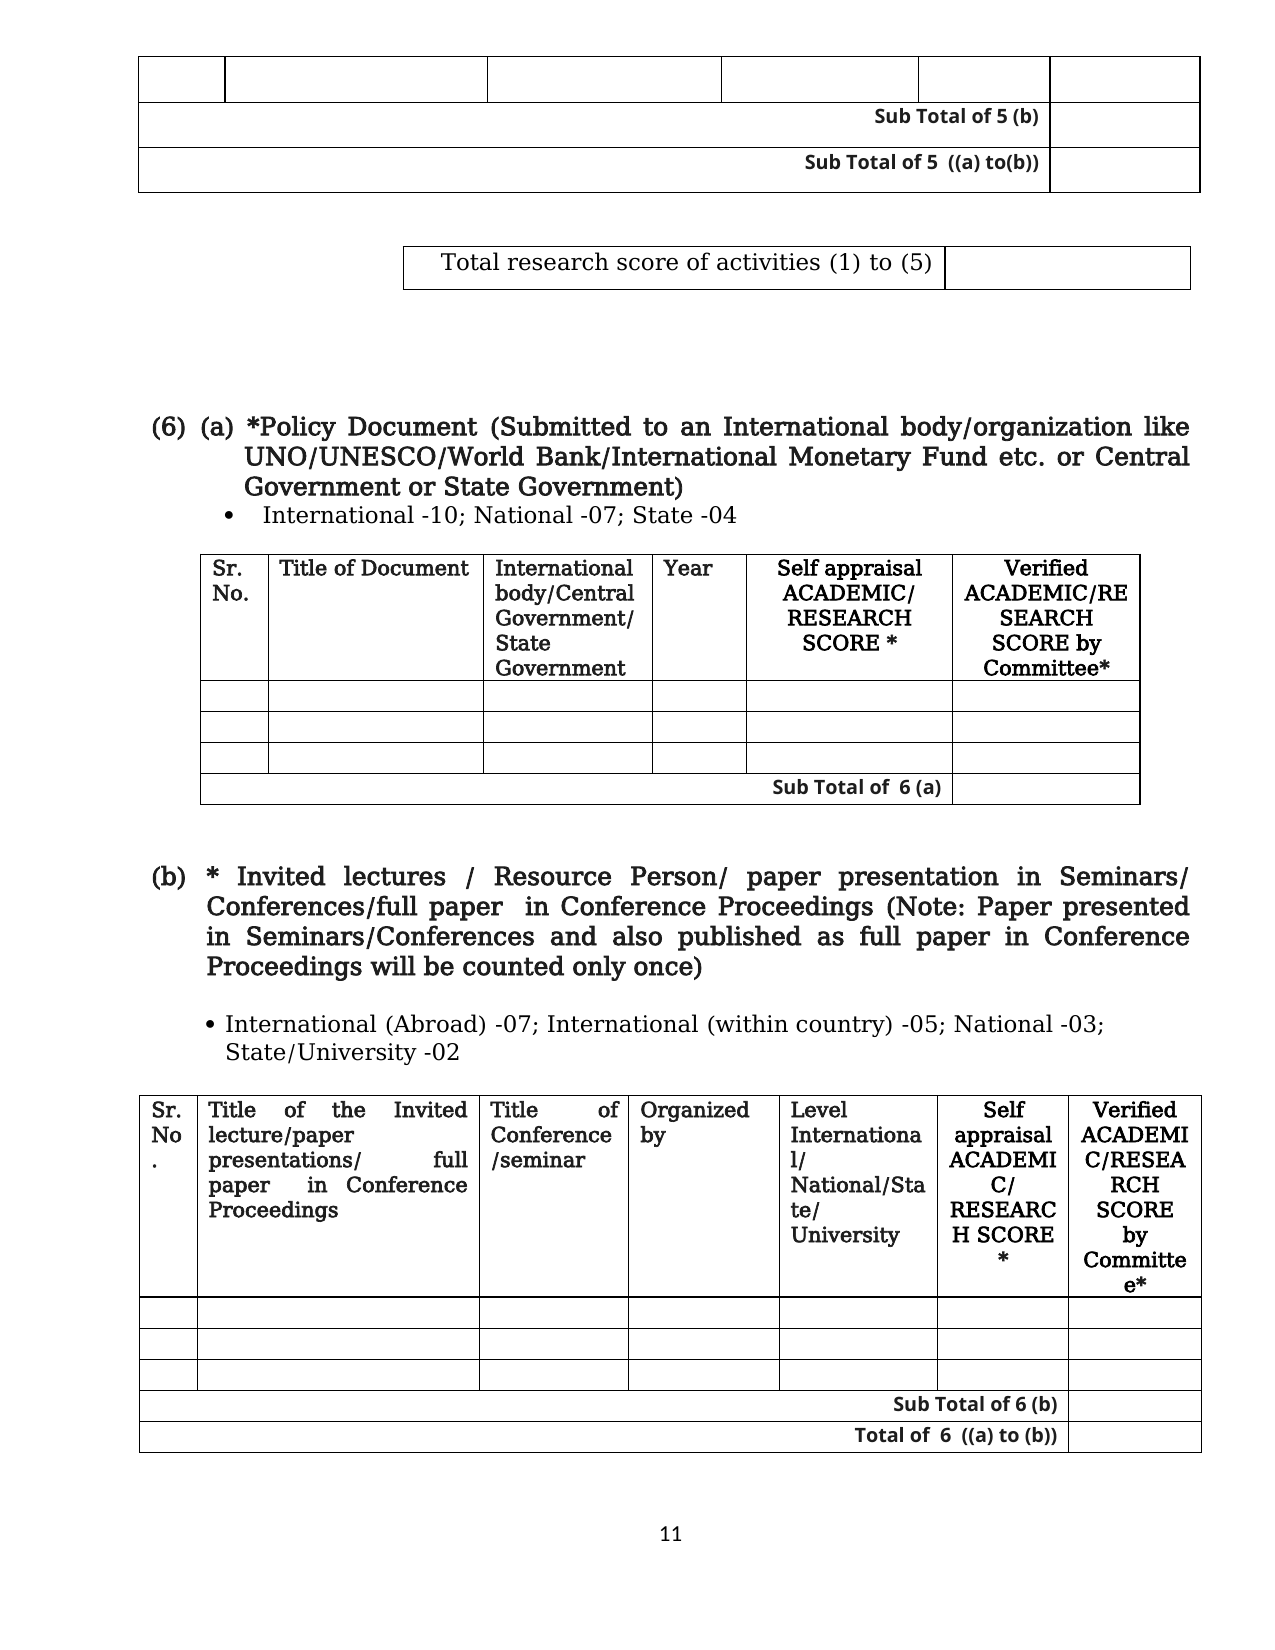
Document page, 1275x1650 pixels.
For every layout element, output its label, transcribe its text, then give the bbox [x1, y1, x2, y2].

table_cell [269, 712, 483, 742]
table_cell [198, 1329, 479, 1358]
table_cell [629, 1298, 779, 1327]
table_cell [484, 712, 652, 742]
table_cell [953, 774, 1139, 804]
table_cell [780, 1329, 937, 1358]
table_cell [140, 1329, 197, 1358]
table_cell [780, 1298, 937, 1327]
table_cell [484, 743, 652, 773]
table_header Self appraisal ACADEMIC/ RESEARCH SCORE * [747, 555, 952, 679]
list International (Abroad) -07; International (within country) -05; National -03; State/University -02 [206, 1010, 1191, 1065]
table_header Sr. No. [140, 1096, 197, 1296]
table_cell [201, 681, 268, 711]
table_cell [1069, 1422, 1201, 1452]
table_header Level International/ National/State/ University [780, 1096, 937, 1296]
table_cell [780, 1360, 937, 1389]
table_cell [653, 681, 746, 711]
table_cell [953, 743, 1139, 773]
table_cell [938, 1329, 1068, 1358]
table_cell [269, 743, 483, 773]
table_cell [480, 1329, 628, 1358]
table_header [946, 247, 1190, 289]
table_cell [488, 57, 721, 102]
table_cell Sub Total of 5 (b) [139, 103, 1049, 147]
table_header Title of Conference/seminar [480, 1096, 628, 1296]
table_header Verified ACADEMIC/RESEARCH SCORE by Committee* [953, 555, 1139, 679]
table_cell [1069, 1391, 1201, 1421]
table_cell [269, 681, 483, 711]
text (6) (a) *Policy Document (Submitted to an International body/organization like UNO/UNESCO/World Bank/International Monetary Fund etc. or Central Government or State Government) [150, 410, 1191, 500]
table_cell [747, 681, 952, 711]
table_header Year [653, 555, 746, 679]
table_cell [198, 1298, 479, 1327]
table_cell Sub Total of 6 (a) [201, 774, 952, 804]
table_cell [480, 1298, 628, 1327]
table_cell [201, 743, 268, 773]
table_header Verified ACADEMIC/RESEARCH SCORE by Committee* [1069, 1096, 1201, 1296]
table_cell [226, 57, 487, 102]
table_header Organized by [629, 1096, 779, 1296]
table_cell [629, 1329, 779, 1358]
table_cell [198, 1360, 479, 1389]
table_cell [747, 743, 952, 773]
table_cell Total of 6 ((a) to (b)) [140, 1422, 1068, 1452]
table_cell [653, 743, 746, 773]
table_cell [1069, 1298, 1201, 1327]
list * Invited lectures / Resource Person/ paper presentation in Seminars/ Conferences/full paper in Conference Proceedings (Note: Paper presented in Seminars/Conferences and also published as full paper in Conference Proceedings will be counted only once) [150, 860, 1191, 980]
table_header Sr. No. [201, 555, 268, 679]
table_cell [1051, 103, 1199, 147]
table_cell [953, 681, 1139, 711]
table_cell [1051, 57, 1199, 102]
table_cell [140, 1360, 197, 1389]
table_cell [747, 712, 952, 742]
table_cell [1069, 1329, 1201, 1358]
table_cell [953, 712, 1139, 742]
table_cell [653, 712, 746, 742]
table_cell [140, 1298, 197, 1327]
table_cell [480, 1360, 628, 1389]
table_cell Sub Total of 6 (b) [140, 1391, 1068, 1421]
table_cell [722, 57, 918, 102]
table_cell [938, 1360, 1068, 1389]
table_cell [1051, 148, 1199, 192]
table_cell [919, 57, 1049, 102]
table_header Title of the Invited lecture/paper presentations/ full paper in Conference Proceedings [198, 1096, 479, 1296]
table_cell [629, 1360, 779, 1389]
table_header Title of Document [269, 555, 483, 679]
list International -10; National -07; State -04 [225, 500, 1191, 528]
table_cell [201, 712, 268, 742]
table_header International body/Central Government/State Government [484, 555, 652, 679]
table_header Total research score of activities (1) to (5) [404, 247, 944, 289]
table_header Self appraisal ACADEMIC/ RESEARCH SCORE * [938, 1096, 1068, 1296]
table_cell [139, 57, 224, 102]
table_cell [1069, 1360, 1201, 1389]
table_cell [938, 1298, 1068, 1327]
table_cell Sub Total of 5 ((a) to(b)) [139, 148, 1049, 192]
table_cell [484, 681, 652, 711]
